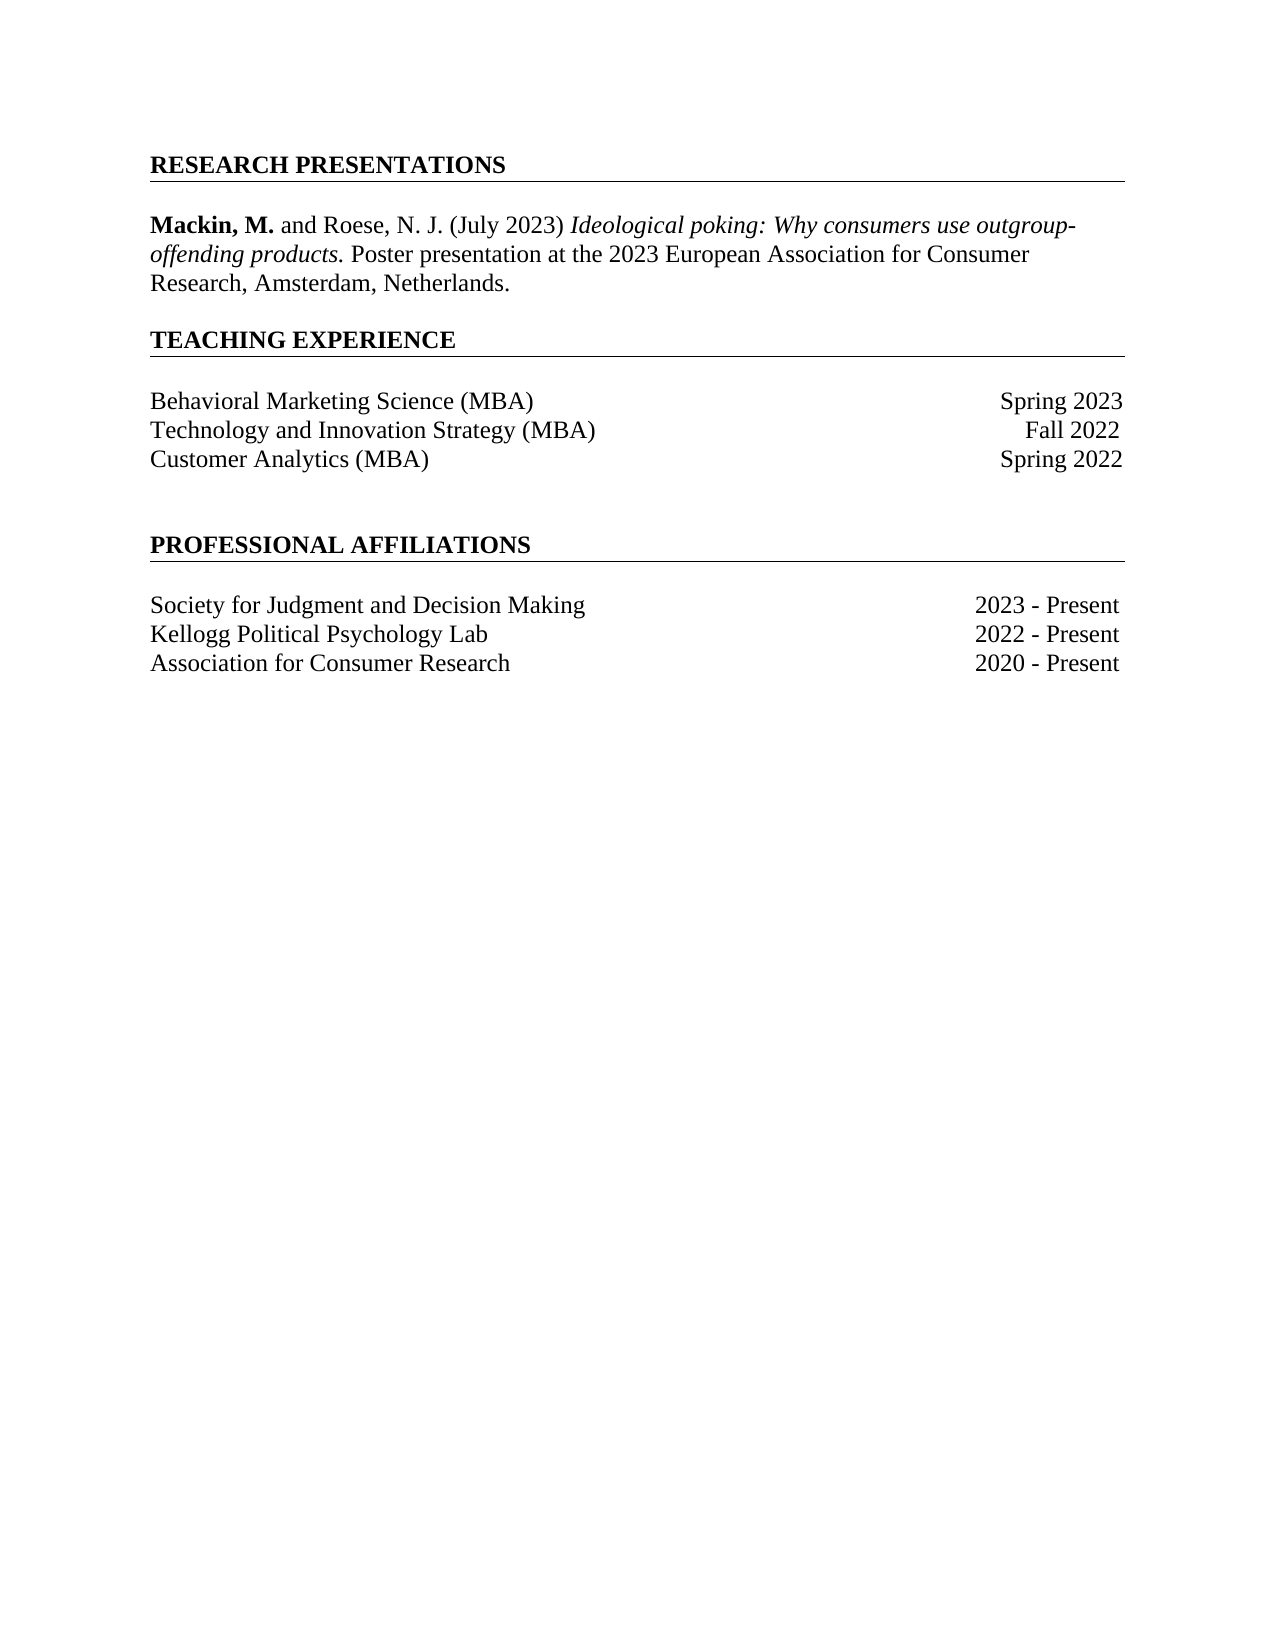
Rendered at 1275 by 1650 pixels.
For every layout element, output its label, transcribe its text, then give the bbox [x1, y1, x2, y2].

text PROFESSIONAL AFFILIATIONS [150, 530, 1125, 561]
text Behavioral Marketing Science (MBA) Spring 2023 [150, 386, 1125, 415]
text TEACHING EXPERIENCE [150, 326, 1125, 356]
text Kellogg Political Psychology Lab 2022 - Present [150, 619, 1125, 648]
text Society for Judgment and Decision Making 2023 - Present [150, 591, 1125, 619]
text Customer Analytics (MBA) Spring 2022 [150, 444, 1125, 472]
text Technology and Innovation Strategy (MBA) Fall 2022 [150, 415, 1125, 444]
text RESEARCH PRESENTATIONS [150, 150, 1125, 181]
text Association for Consumer Research 2020 - Present [150, 648, 1125, 677]
text Mackin, M. and Roese, N. J. (July 2023) Ideological poking: Why consumers use outgroup-offending products. Poster presentation at the 2023 European Association for Consumer Research, Amsterdam, Netherlands. [150, 211, 1125, 297]
